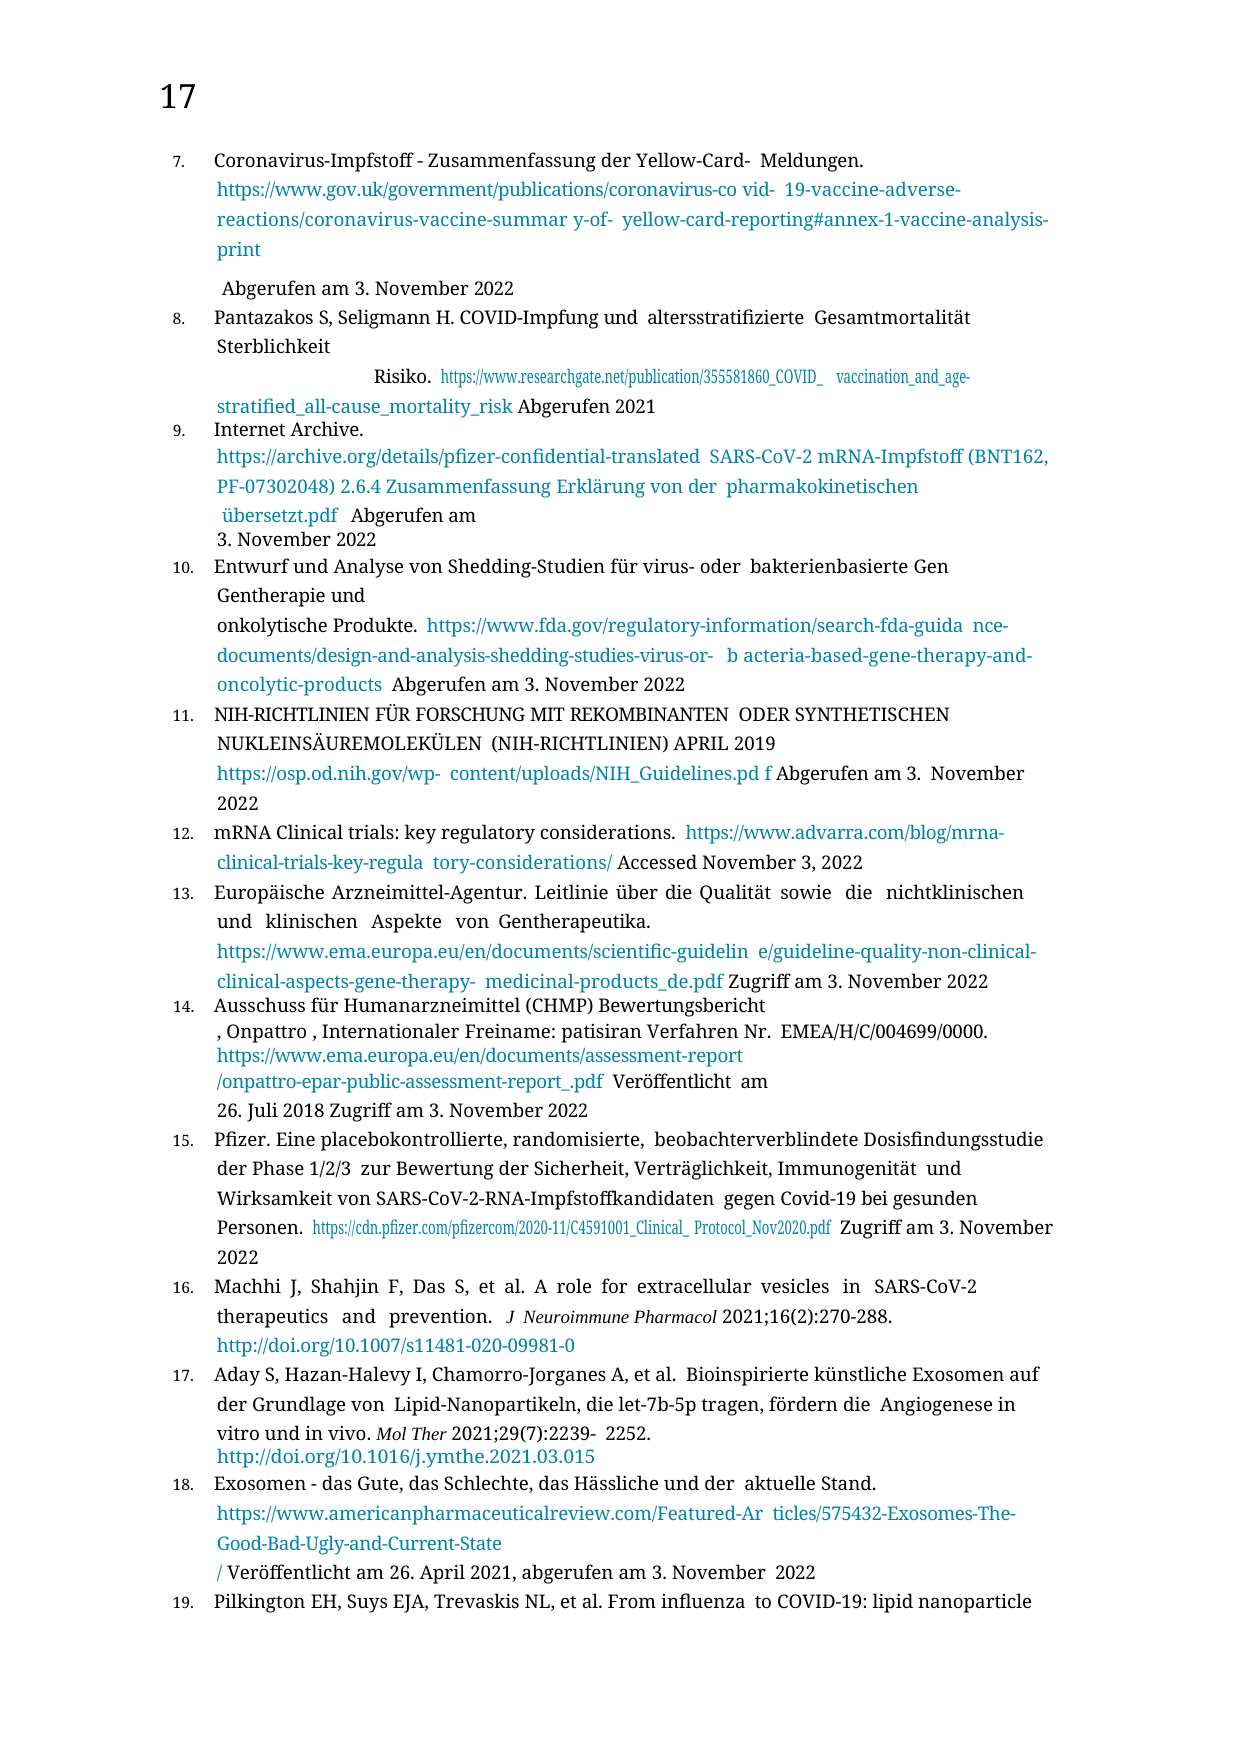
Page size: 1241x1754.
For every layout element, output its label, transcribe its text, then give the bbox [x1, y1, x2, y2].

picture [624, 369, 628, 385]
picture [307, 481, 313, 489]
list NIH-RICHTLINIEN FÜR FORSCHUNG MIT REKOMBINANTEN ODER SYNTHETISCHEN NUKLEINSÄUREMOLEKÜLEN (NIH-RICHTLINIEN) APRIL 2019 [172, 701, 1054, 756]
picture [741, 370, 745, 381]
list Pantazakos S, Seligmann H. COVID-Impfung und altersstratifizierte Gesamtmortalität Sterblichkeit [172, 304, 1054, 359]
list Ausschuss für Humanarzneimittel (CHMP) Bewertungsbericht [173, 998, 1054, 1016]
text übersetzt.pdf Abgerufen am [217, 503, 1054, 528]
picture [519, 1221, 524, 1232]
picture [575, 372, 582, 388]
picture [566, 1220, 570, 1236]
text Abgerufen am 3. November 2022 [217, 276, 1054, 301]
list Machhi J, Shahjin F, Das S, et al. A role for extracellular vesicles in SARS-CoV-2 therapeutics and prevention. J Neuroimmune Pharmacol 2021;16(2):270-288. http://doi.org/10.1007/s11481-020-09981-0 [172, 1274, 1054, 1358]
list Aday S, Hazan-Halevy I, Chamorro-Jorganes A, et al. Bioinspirierte künstliche Exosomen auf der Grundlage von Lipid-Nanopartikeln, die let-7b-5p tragen, fördern die Angiogenese in vitro und in vivo. Mol Ther 2021;29(7):2239- 2252. [172, 1362, 1054, 1446]
picture [952, 372, 959, 388]
picture [894, 373, 899, 383]
text https://osp.od.nih.gov/wp- content/uploads/NIH_Guidelines.pd f Abgerufen am 3. November 2022 [217, 760, 1054, 815]
picture [676, 958, 684, 963]
text / Veröffentlicht am 26. April 2021, abgerufen am 3. November 2022 [217, 1560, 1054, 1585]
picture [434, 1340, 440, 1348]
picture [496, 1224, 501, 1234]
text 26. Juli 2018 Zugriff am 3. November 2022 [217, 1097, 1054, 1123]
list Internet Archive. [173, 423, 1054, 440]
text , Onpattro , Internationaler Freiname: patisiran Verfahren Nr. EMEA/H/C/004699/0000. [217, 1019, 1054, 1044]
picture [792, 1223, 797, 1232]
picture [560, 1221, 564, 1232]
picture [459, 1219, 466, 1232]
picture [473, 369, 479, 385]
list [172, 1588, 1054, 1613]
picture [763, 1224, 768, 1234]
list Pfizer. Eine placebokontrollierte, randomisierte, beobachterverblindete Dosisfindungsstudie der Phase 1/2/3 zur Bewertung der Sicherheit, Verträglichkeit, Immunogenität und Wirksamkeit von SARS-CoV-2-RNA-Impfstoffkandidaten gegen Covid-19 bei gesunden Personen. https://cdn.pfizer.com/pfizercom/2020-11/C4591001_Clinical_ Protocol_Nov2020.pdf Zugriff am 3. November 2022 [172, 1126, 1054, 1270]
text Risiko. https://www.researchgate.net/publication/355581860_COVID_ vaccination_and_age- stratified_all-cause_mortality_risk Abgerufen 2021 [217, 363, 1054, 418]
text 3. November 2022 [217, 532, 1054, 550]
text /onpattro-epar-public-assessment-report_.pdf Veröffentlicht am [217, 1069, 1054, 1094]
list Coronavirus-Impfstoff - Zusammenfassung der Yellow-Card- Meldungen. https://www.gov.uk/government/publications/coronavirus-co vid- 19-vaccine-adverse-reactions/coronavirus-vaccine-summar y-of- yellow-card-reporting#annex-1-vaccine-analysis-print [172, 147, 1054, 261]
text onkolytische Produkte. https://www.fda.gov/regulatory-information/search-fda-guida nce-documents/design-and-analysis-shedding-studies-virus-or- b acteria-based-gene-therapy-and-oncolytic-products Abgerufen am 3. November 2022 [217, 612, 1054, 697]
picture [345, 1220, 351, 1236]
list mRNA Clinical trials: key regulatory considerations. https://www.advarra.com/blog/mrna-clinical-trials-key-regula tory-considerations/ Accessed November 3, 2022 [172, 819, 1054, 875]
list Entwurf und Analyse von Shedding-Studien für virus- oder bakterienbasierte Gen Gentherapie und [172, 553, 1054, 608]
text https://archive.org/details/pfizer-confidential-translated SARS-CoV-2 mRNA-Impfstoff (BNT162, PF-07302048) 2.6.4 Zusammenfassung Erklärung von der pharmakokinetischen [217, 443, 1054, 498]
text http://doi.org/10.1016/j.ymthe.2021.03.015 [217, 1450, 1054, 1467]
picture [825, 1220, 831, 1232]
list Europäische Arzneimittel-Agentur. Leitlinie über die Qualität sowie die nichtklinischen und klinischen Aspekte von Gentherapeutika. https://www.ema.europa.eu/en/documents/scientific-guidelin e/guideline-quality-non-clinical-clinical-aspects-gene-therapy- medicinal-products_de.pdf Zugriff am 3. November 2022 [172, 879, 1054, 994]
picture [479, 369, 483, 385]
picture [351, 1220, 355, 1236]
picture [448, 1220, 452, 1236]
picture [350, 662, 358, 667]
text https://www.ema.europa.eu/en/documents/assessment-report [217, 1048, 1054, 1066]
picture [389, 1219, 396, 1232]
picture [330, 1226, 334, 1239]
list Exosomen - das Gute, das Schlechte, das Hässliche und der aktuelle Stand. https://www.americanpharmaceuticalreview.com/Featured-Ar ticles/575432-Exosomes-The-Good-Bad-Ugly-and-Current-State [172, 1470, 1054, 1555]
picture [558, 662, 566, 667]
picture [540, 493, 548, 498]
